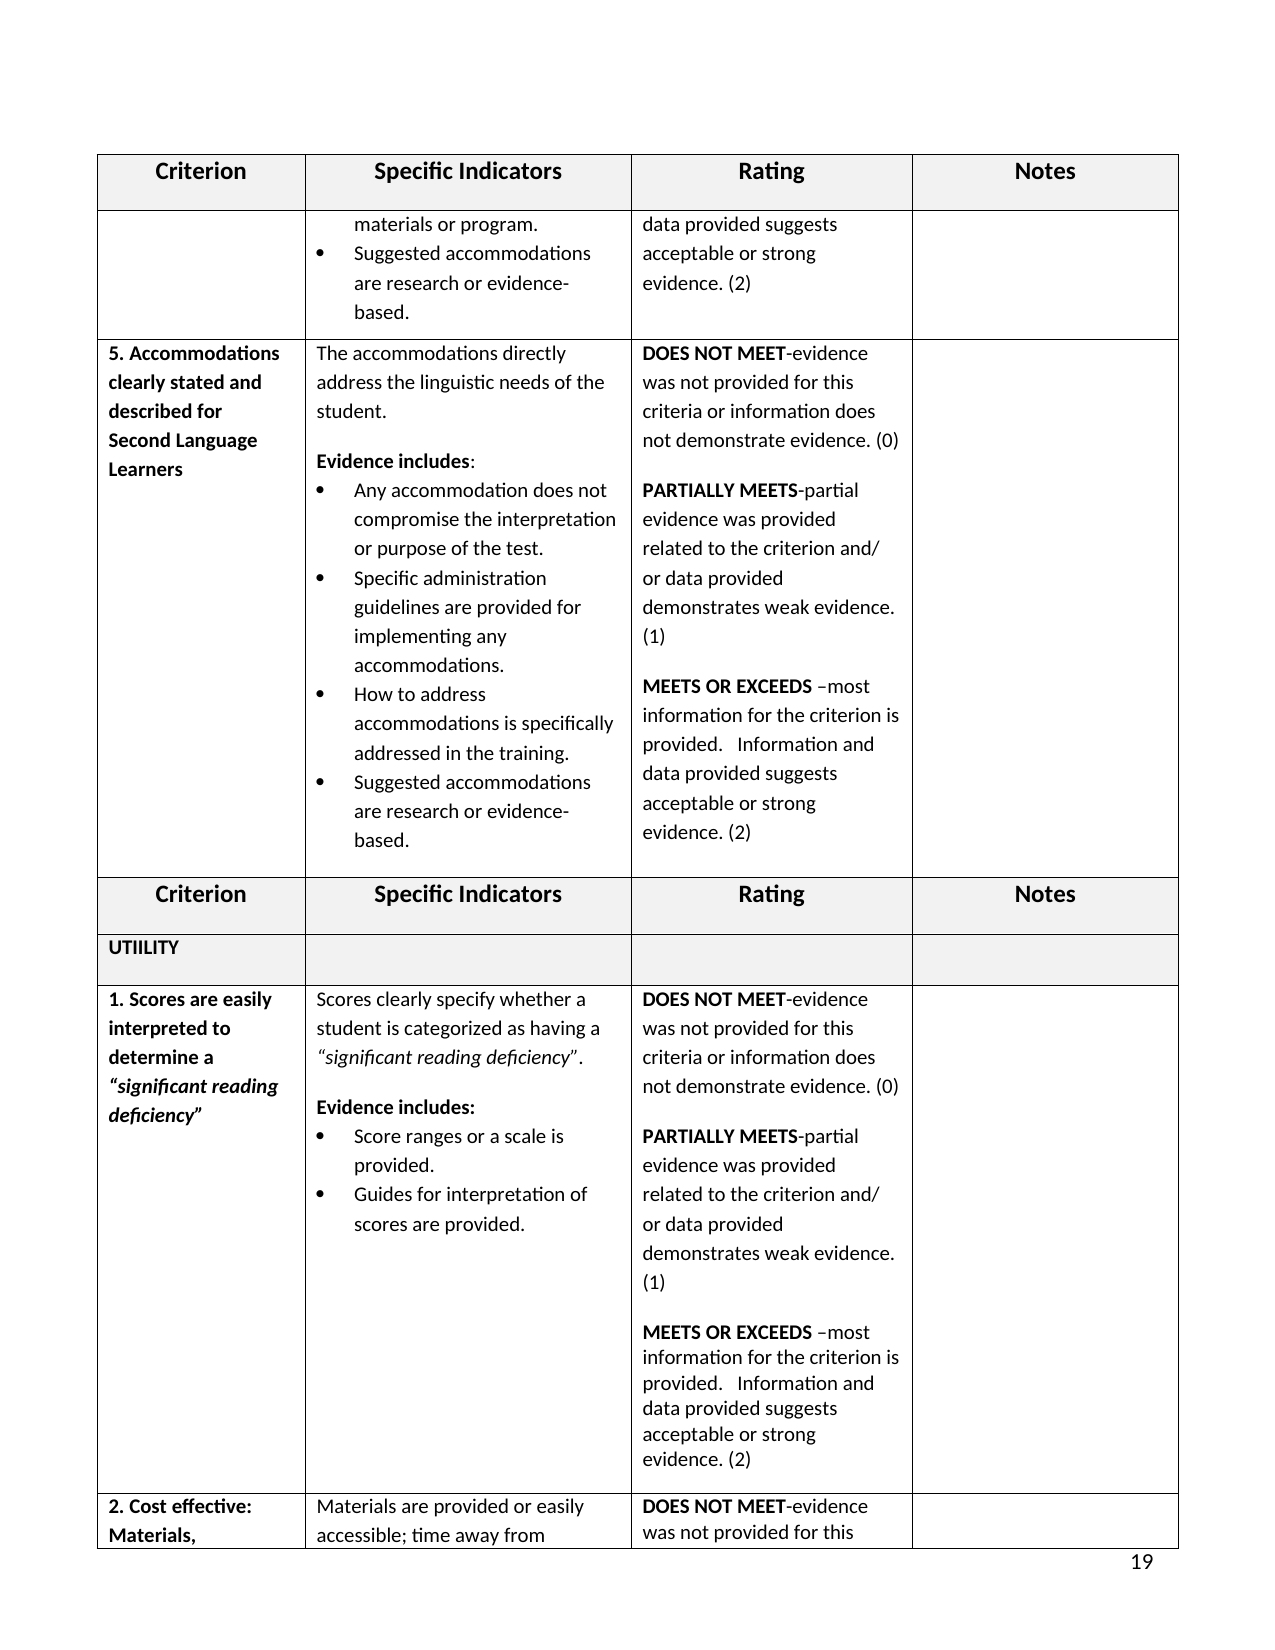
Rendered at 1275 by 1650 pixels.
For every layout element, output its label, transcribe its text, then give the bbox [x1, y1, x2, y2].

table_header Criterion [98, 155, 305, 210]
table_cell 1. Scores are easily interpreted to determine a “significant reading deficiency” [98, 986, 305, 1492]
table_cell Rating [632, 878, 912, 933]
table_cell Scores clearly specify whether a student is categorized as having a “significant reading deficiency”. Evidence includes: Score ranges or a scale is provided. Guides for interpretation of scores are provided. [306, 986, 631, 1492]
table_cell [913, 211, 1178, 339]
table_cell [632, 935, 912, 985]
table_header Notes [913, 155, 1178, 210]
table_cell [306, 1494, 631, 1548]
table_cell The accommodations directly address the linguistic needs of the student. Evidence includes: Any accommodation does not compromise the interpretation or purpose of the test. Specific administration guidelines are provided for implementing any accommodations. How to address accommodations is specifically addressed in the training. Suggested accommodations are research or evidence-based. [306, 340, 631, 877]
table_cell [913, 1494, 1178, 1548]
table_cell UTIILITY [98, 935, 305, 985]
table_header Rating [632, 155, 912, 210]
table_cell Notes [913, 878, 1178, 933]
table_header Specific Indicators [306, 155, 631, 210]
table_cell [913, 986, 1178, 1492]
table_cell [306, 935, 631, 985]
table_cell 5. Accommodations clearly stated and described for Second Language Learners [98, 340, 305, 877]
table_cell [913, 935, 1178, 985]
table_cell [98, 211, 305, 339]
table_cell Criterion [98, 878, 305, 933]
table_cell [98, 1494, 305, 1548]
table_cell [632, 211, 912, 339]
table_cell Specific Indicators [306, 878, 631, 933]
table_cell [913, 340, 1178, 877]
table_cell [306, 211, 631, 339]
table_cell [632, 1494, 912, 1548]
